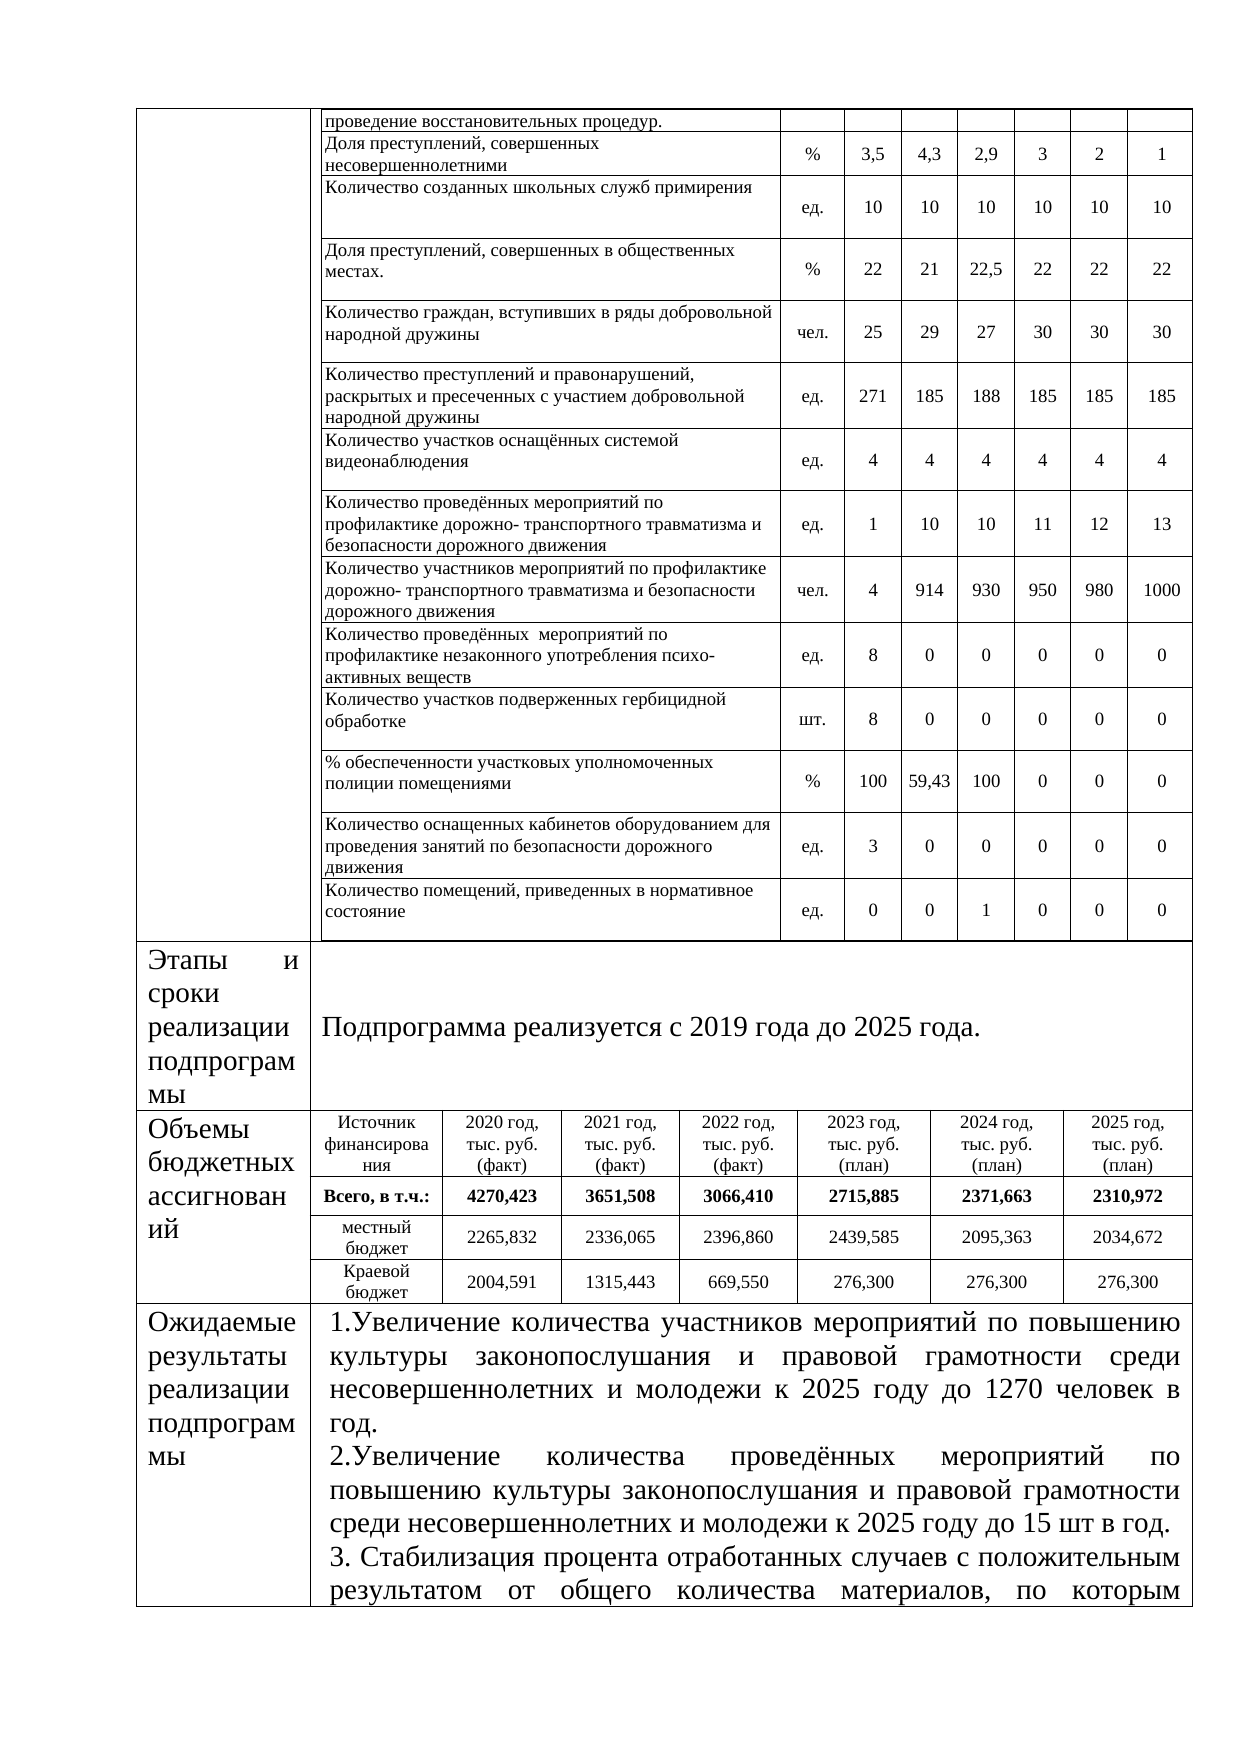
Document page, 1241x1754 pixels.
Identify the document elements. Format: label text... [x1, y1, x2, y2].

table_cell 2004,591 [443, 1260, 561, 1303]
table_cell 2336,065 [562, 1216, 679, 1259]
table_cell [322, 879, 780, 940]
table_cell [902, 623, 957, 687]
table_cell [1071, 301, 1127, 362]
table_cell [1128, 557, 1192, 622]
table_cell [1015, 557, 1070, 622]
table_cell [1015, 429, 1070, 490]
table_cell [1015, 623, 1070, 687]
table_cell [781, 557, 844, 622]
table_cell [1071, 688, 1127, 750]
table_cell 2265,832 [443, 1216, 561, 1259]
table_cell [958, 176, 1014, 238]
table_cell [781, 132, 844, 175]
table_cell 669,550 [680, 1260, 797, 1303]
table_cell [781, 429, 844, 490]
table_cell 2715,885 [798, 1177, 930, 1215]
table_cell [1128, 176, 1192, 238]
table_cell [1128, 751, 1192, 812]
table_cell [1015, 176, 1070, 238]
table_cell [902, 491, 957, 556]
table_cell 276,300 [798, 1260, 930, 1303]
table_cell 2371,663 [931, 1177, 1063, 1215]
table_cell [322, 176, 780, 238]
table_cell [902, 879, 957, 940]
table_cell [781, 688, 844, 750]
table_cell [902, 239, 957, 300]
table_cell [781, 751, 844, 812]
table_cell [1015, 132, 1070, 175]
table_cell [137, 109, 310, 941]
table_cell [1128, 623, 1192, 687]
table_cell [958, 557, 1014, 622]
table_cell [1128, 363, 1192, 428]
table_cell [845, 557, 901, 622]
table_cell [1128, 301, 1192, 362]
table_cell [1128, 110, 1192, 131]
table_cell [902, 363, 957, 428]
table_cell [1071, 491, 1127, 556]
table_cell Объемы бюджетных ассигнований [137, 1111, 310, 1303]
table_cell [322, 429, 780, 490]
table_cell [1071, 879, 1127, 940]
table_cell [845, 239, 901, 300]
table_cell [322, 751, 780, 812]
table_cell [958, 879, 1014, 940]
table_cell Подпрограмма реализуется с 2019 года до 2025 года. [311, 942, 1192, 1110]
table_cell [1071, 239, 1127, 300]
table_cell [958, 623, 1014, 687]
table_cell [322, 301, 780, 362]
table_cell [1015, 491, 1070, 556]
table_cell [958, 239, 1014, 300]
table_cell [902, 429, 957, 490]
table_cell [845, 751, 901, 812]
table_cell [845, 110, 901, 131]
table_cell [1071, 623, 1127, 687]
table_cell 3651,508 [562, 1177, 679, 1215]
table_cell [845, 491, 901, 556]
table_cell [845, 813, 901, 878]
table_cell [781, 239, 844, 300]
table_cell [845, 301, 901, 362]
table_cell [1015, 751, 1070, 812]
table_cell [1071, 110, 1127, 131]
table_cell [1015, 879, 1070, 940]
table_cell 2095,363 [931, 1216, 1063, 1259]
table_cell [1128, 813, 1192, 878]
table_cell 276,300 [1064, 1260, 1192, 1303]
table_cell [781, 879, 844, 940]
table_cell [958, 110, 1014, 131]
table_cell [958, 132, 1014, 175]
table_cell [958, 688, 1014, 750]
table_cell [1015, 110, 1070, 131]
table_cell [902, 301, 957, 362]
table_cell [845, 429, 901, 490]
table_cell [1071, 132, 1127, 175]
table_cell [1128, 429, 1192, 490]
table_cell 2034,672 [1064, 1216, 1192, 1259]
table_cell [1015, 363, 1070, 428]
table_cell Всего, в т.ч.: [311, 1177, 442, 1215]
table_cell [781, 623, 844, 687]
table_cell 3066,410 [680, 1177, 797, 1215]
table_cell [322, 239, 780, 300]
table_cell [902, 176, 957, 238]
table_cell [845, 132, 901, 175]
table_cell [902, 751, 957, 812]
table_cell [902, 110, 957, 131]
table_cell [1015, 813, 1070, 878]
table_cell [902, 688, 957, 750]
table_cell [958, 363, 1014, 428]
table_cell [1071, 363, 1127, 428]
table_cell [902, 132, 957, 175]
table_cell [902, 813, 957, 878]
table_cell [845, 688, 901, 750]
table_cell [958, 429, 1014, 490]
table_cell [781, 813, 844, 878]
table_cell [1071, 813, 1127, 878]
table_cell [1128, 132, 1192, 175]
table_cell [845, 623, 901, 687]
table_cell [1071, 751, 1127, 812]
table_cell 2396,860 [680, 1216, 797, 1259]
table_cell 2439,585 [798, 1216, 930, 1259]
table_cell [781, 110, 844, 131]
table_cell [311, 109, 321, 941]
table_cell [958, 491, 1014, 556]
table_cell [845, 879, 901, 940]
table_cell [845, 176, 901, 238]
table_cell [958, 751, 1014, 812]
table_cell [1015, 688, 1070, 750]
table_cell [1015, 301, 1070, 362]
table_cell [322, 688, 780, 750]
table_cell [781, 176, 844, 238]
table_cell [1071, 557, 1127, 622]
table_cell [958, 813, 1014, 878]
table_cell [958, 301, 1014, 362]
table_cell [902, 557, 957, 622]
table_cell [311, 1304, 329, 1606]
table_cell [1128, 688, 1192, 750]
table_cell 1315,443 [562, 1260, 679, 1303]
table_cell [781, 491, 844, 556]
table_cell [1071, 429, 1127, 490]
table_cell 2310,972 [1064, 1177, 1192, 1215]
table_cell 4270,423 [443, 1177, 561, 1215]
table_cell [845, 363, 901, 428]
table_cell [781, 301, 844, 362]
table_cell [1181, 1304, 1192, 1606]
table_cell 276,300 [931, 1260, 1063, 1303]
table_cell [1128, 491, 1192, 556]
table_cell [1015, 239, 1070, 300]
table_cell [137, 1304, 310, 1606]
table_cell [1128, 879, 1192, 940]
table_cell [1128, 239, 1192, 300]
table_cell [781, 363, 844, 428]
table_cell [1071, 176, 1127, 238]
